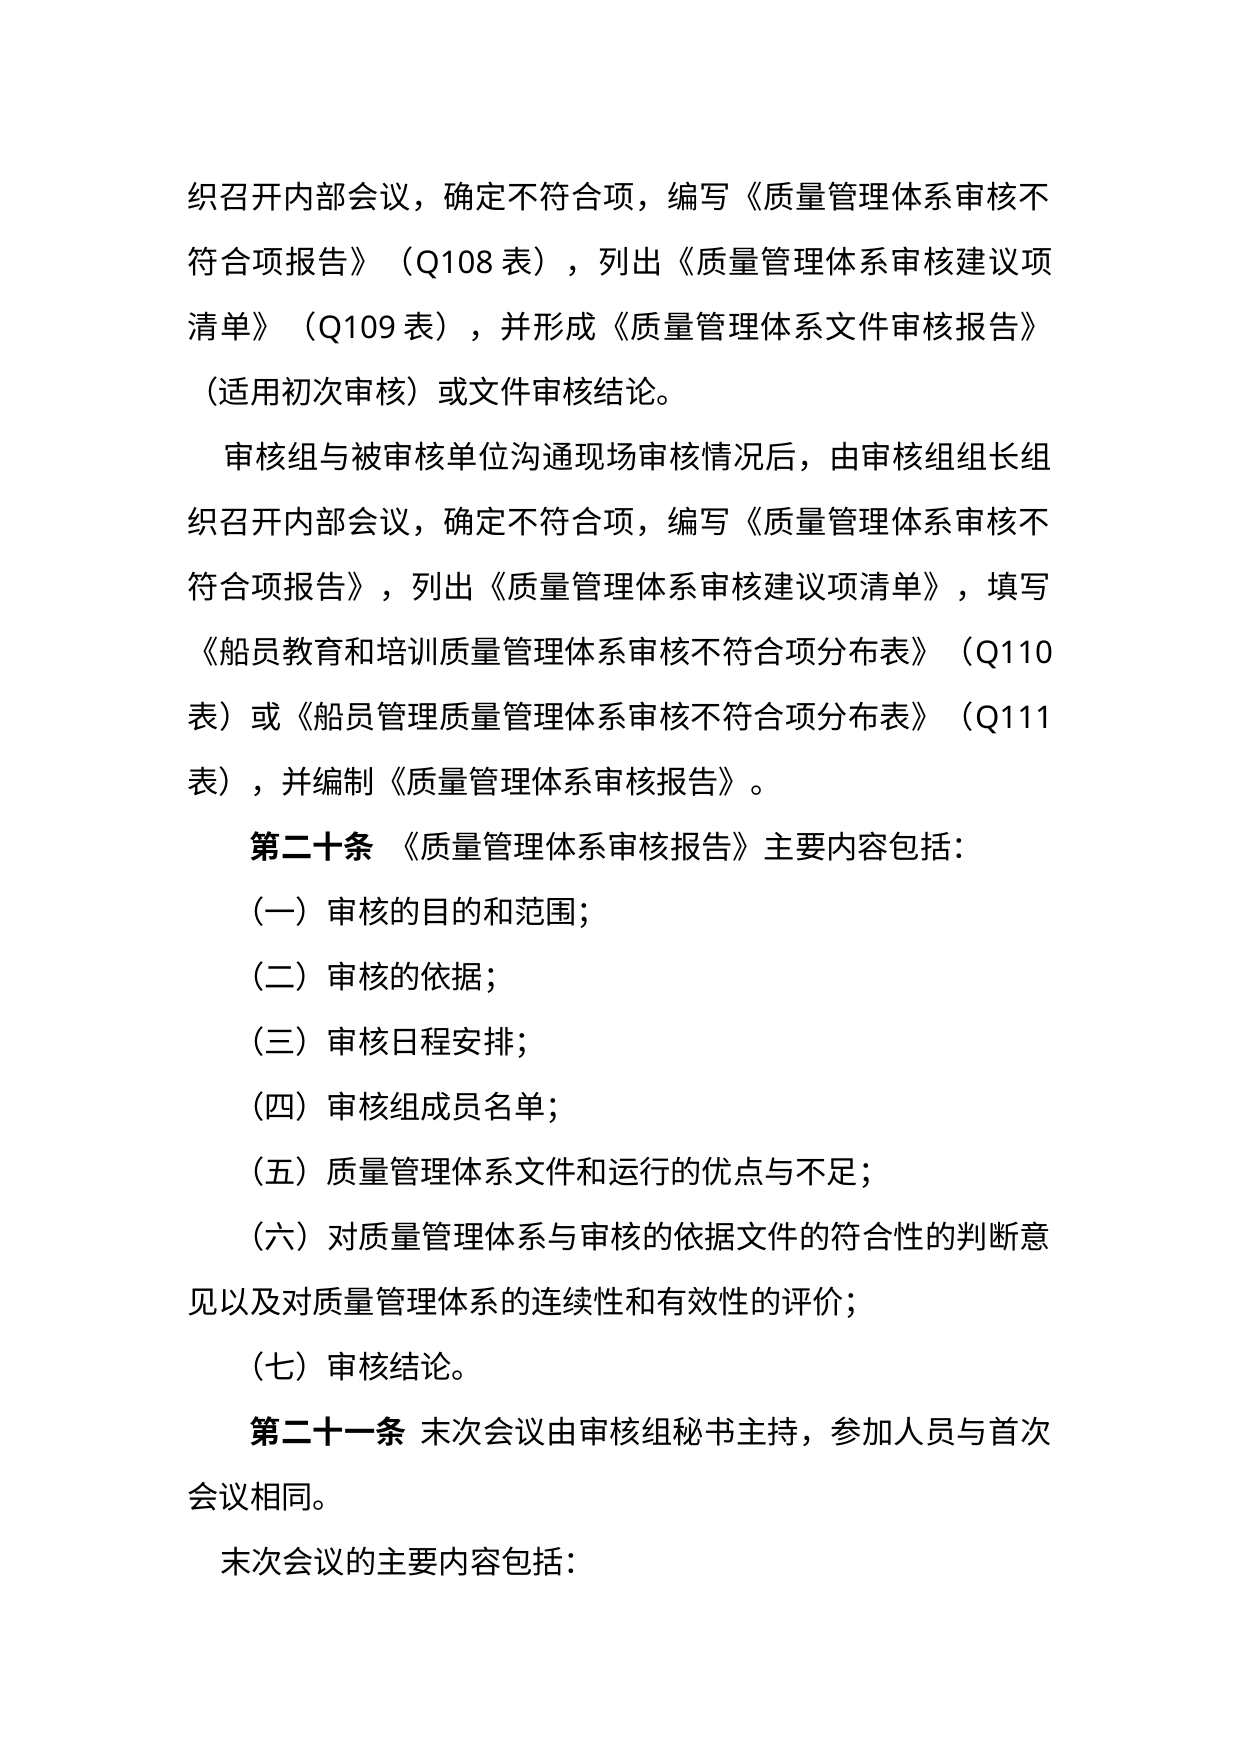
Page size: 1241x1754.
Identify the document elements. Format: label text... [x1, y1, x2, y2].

text （六）对质量管理体系与审核的依据文件的符合性的判断意见以及对质量管理体系的连续性和有效性的评价； [187, 1202, 1053, 1332]
text （三）审核日程安排； [187, 1007, 1053, 1072]
text （四）审核组成员名单； [187, 1072, 1053, 1137]
text （五）质量管理体系文件和运行的优点与不足； [187, 1137, 1053, 1202]
text 审核组与被审核单位沟通现场审核情况后，由审核组组长组织召开内部会议，确定不符合项，编写《质量管理体系审核不符合项报告》，列出《质量管理体系审核建议项清单》，填写《船员教育和培训质量管理体系审核不符合项分布表》（Q110表）或《船员管理质量管理体系审核不符合项分布表》（Q111表），并编制《质量管理体系审核报告》。 [187, 422, 1053, 812]
text 第二十条 《质量管理体系审核报告》主要内容包括： [187, 812, 1053, 877]
text 末次会议的主要内容包括： [187, 1527, 1053, 1592]
text 第二十一条 末次会议由审核组秘书主持，参加人员与首次会议相同。 [187, 1397, 1053, 1527]
text （一）审核的目的和范围； [187, 877, 1053, 942]
text （二）审核的依据； [187, 942, 1053, 1007]
text （七）审核结论。 [187, 1332, 1053, 1397]
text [187, 162, 1053, 422]
